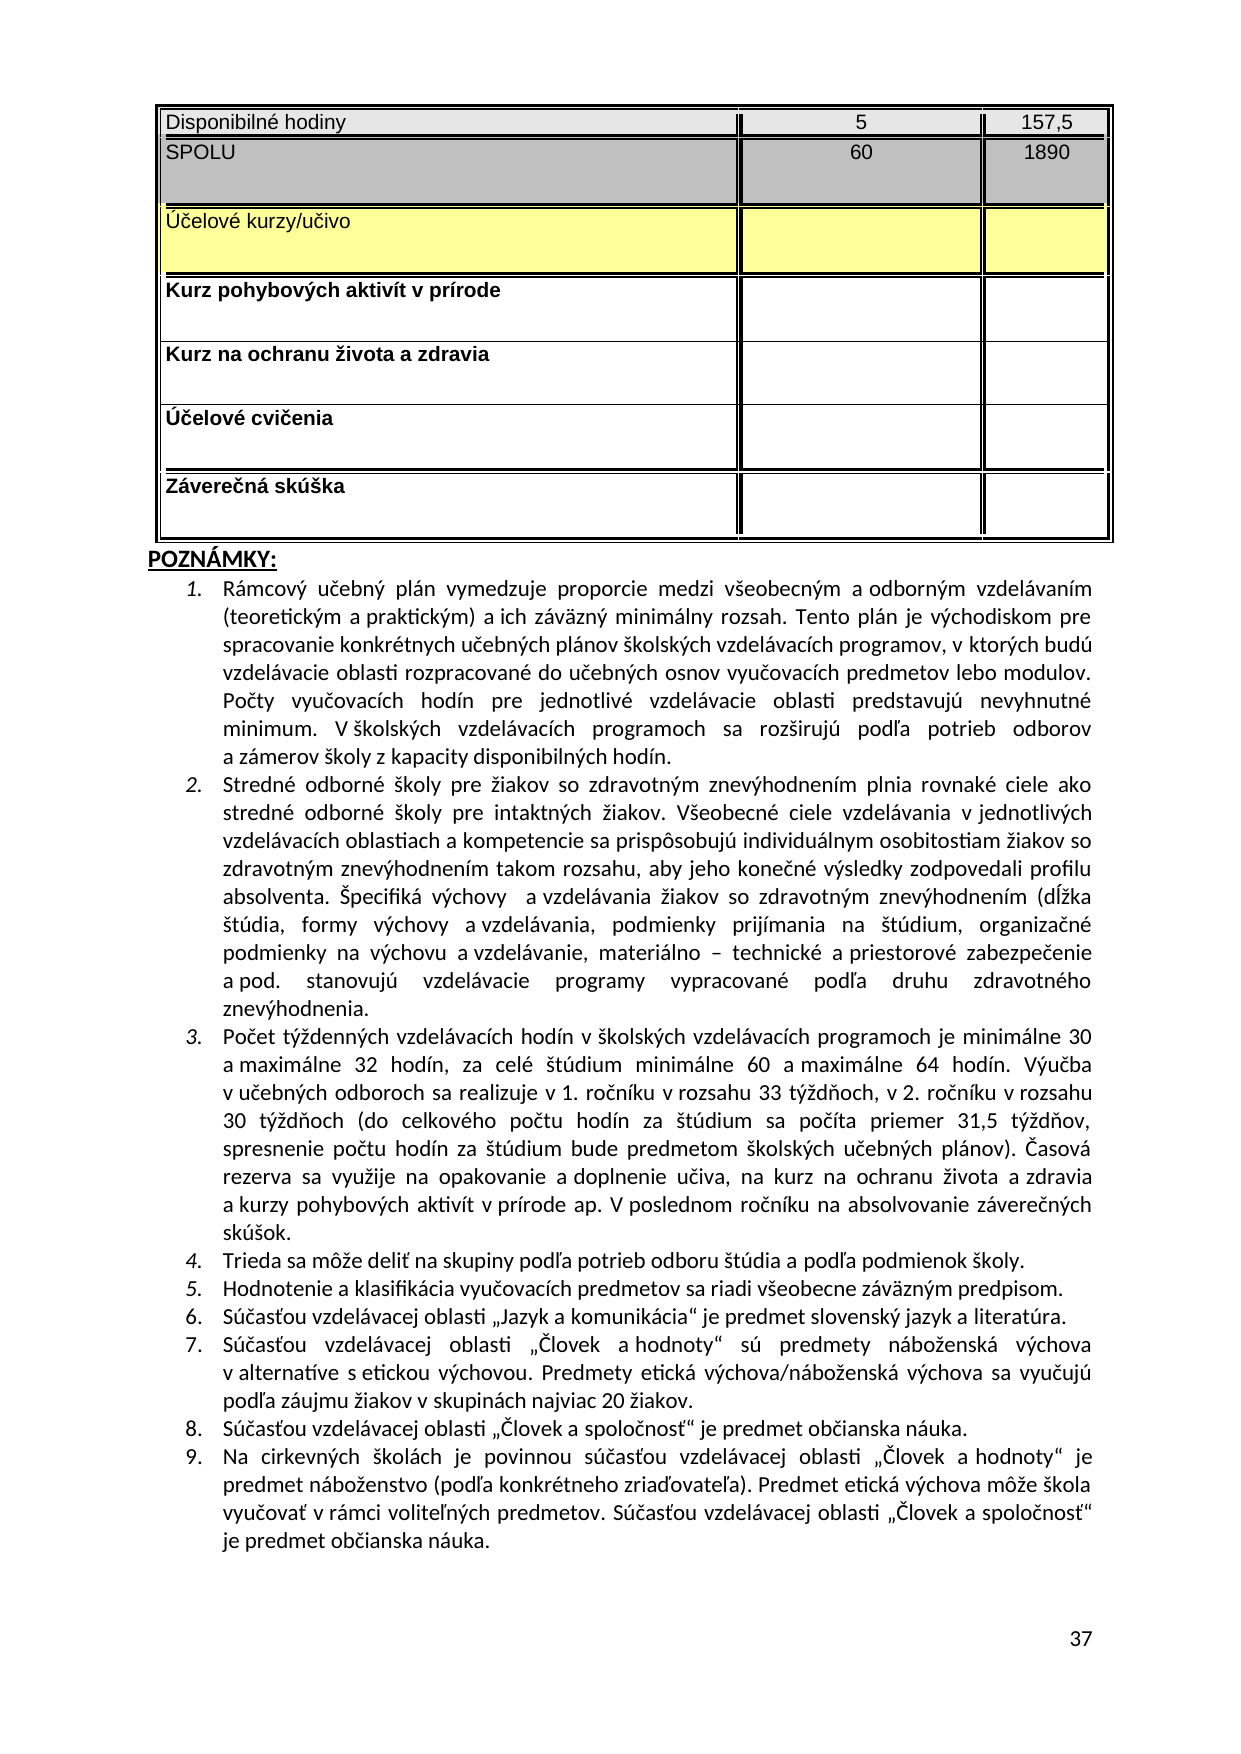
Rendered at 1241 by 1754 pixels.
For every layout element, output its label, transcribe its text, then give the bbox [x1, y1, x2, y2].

table_cell [739, 468, 983, 537]
table_cell 1890 [983, 134, 1110, 203]
table_cell [986, 405, 1107, 468]
table_cell [743, 209, 980, 272]
table_cell [743, 278, 980, 341]
table_cell Kurz pohybových aktivít v prírode [158, 272, 739, 341]
table_cell [743, 342, 980, 404]
list Súčasťou vzdelávacej oblasti „Jazyk a komunikácia“ je predmet slovenský jazyk a literatúra. [185, 1302, 1092, 1330]
table_cell 60 [743, 140, 980, 203]
list Na cirkevných školách je povinnou súčasťou vzdelávacej oblasti „Človek a hodnoty“ je predmet náboženstvo (podľa konkrétneho zriaďovateľa). Predmet etická výchova môže škola vyučovať v rámci voliteľných predmetov. Súčasťou vzdelávacej oblasti „Človek a spoločnosť“ je predmet občianska náuka. [185, 1442, 1092, 1554]
table_cell 157,5 [983, 110, 1107, 134]
list Rámcový učebný plán vymedzuje proporcie medzi všeobecným a odborným vzdelávaním (teoretickým a praktickým) a ich záväzný minimálny rozsah. Tento plán je východiskom pre spracovanie konkrétnych učebných plánov školských vzdelávacích programov, v ktorých budú vzdelávacie oblasti rozpracované do učebných osnov vyučovacích predmetov lebo modulov. Počty vyučovacích hodín pre jednotlivé vzdelávacie oblasti predstavujú nevyhnutné minimum. V školských vzdelávacích programoch sa rozširujú podľa potrieb odborov a zámerov školy z kapacity disponibilných hodín. [185, 574, 1092, 770]
table_cell Účelové cvičenia [161, 405, 736, 468]
list Počet týždenných vzdelávacích hodín v školských vzdelávacích programoch je minimálne 30 a maximálne 32 hodín, za celé štúdium minimálne 60 a maximálne 64 hodín. Výučba v učebných odboroch sa realizuje v 1. ročníku v rozsahu 33 týždňoch, v 2. ročníku v rozsahu 30 týždňoch (do celkového počtu hodín za štúdium sa počíta priemer 31,5 týždňov, spresnenie počtu hodín za štúdium bude predmetom školských učebných plánov). Časová rezerva sa využije na opakovanie a doplnenie učiva, na kurz na ochranu života a zdravia a kurzy pohybových aktivít v prírode ap. V poslednom ročníku na absolvovanie záverečných skúšok. [185, 1022, 1092, 1246]
table_cell [743, 405, 980, 468]
list Hodnotenie a klasifikácia vyučovacích predmetov sa riadi všeobecne záväzným predpisom. [185, 1274, 1092, 1302]
table_cell Disponibilné hodiny [158, 107, 739, 134]
table_cell 5 [739, 107, 983, 134]
list Súčasťou vzdelávacej oblasti „Človek a spoločnosť“ je predmet občianska náuka. [185, 1414, 1092, 1442]
table_cell Účelové kurzy/učivo [158, 203, 739, 272]
text POZNÁMKY: [148, 543, 1092, 574]
list Súčasťou vzdelávacej oblasti „Človek a hodnoty“ sú predmety náboženská výchova v alternatíve s etickou výchovou. Predmety etická výchova/náboženská výchova sa vyučujú podľa záujmu žiakov v skupinách najviac 20 žiakov. [185, 1330, 1092, 1414]
list Stredné odborné školy pre žiakov so zdravotným znevýhodnením plnia rovnaké ciele ako stredné odborné školy pre intaktných žiakov. Všeobecné ciele vzdelávania v jednotlivých vzdelávacích oblastiach a kompetencie sa prispôsobujú individuálnym osobitostiam žiakov so zdravotným znevýhodnením takom rozsahu, aby jeho konečné výsledky zodpovedali profilu absolventa. Špecifiká výchovy a vzdelávania žiakov so zdravotným znevýhodnením (dĺžka štúdia, formy výchovy a vzdelávania, podmienky prijímania na štúdium, organizačné podmienky na výchovu a vzdelávanie, materiálno – technické a priestorové zabezpečenie a pod. stanovujú vzdelávacie programy vypracované podľa druhu zdravotného znevýhodnenia. [185, 770, 1092, 1022]
list Trieda sa môže deliť na skupiny podľa potrieb odboru štúdia a podľa podmienok školy. [185, 1246, 1092, 1274]
table_cell [983, 272, 1110, 341]
table_cell Záverečná skúška [158, 468, 739, 537]
table_cell SPOLU [158, 134, 739, 203]
table_cell [983, 468, 1110, 537]
table_cell [983, 203, 1110, 272]
table_cell Kurz na ochranu života a zdravia [161, 342, 736, 404]
table_cell [986, 342, 1107, 404]
